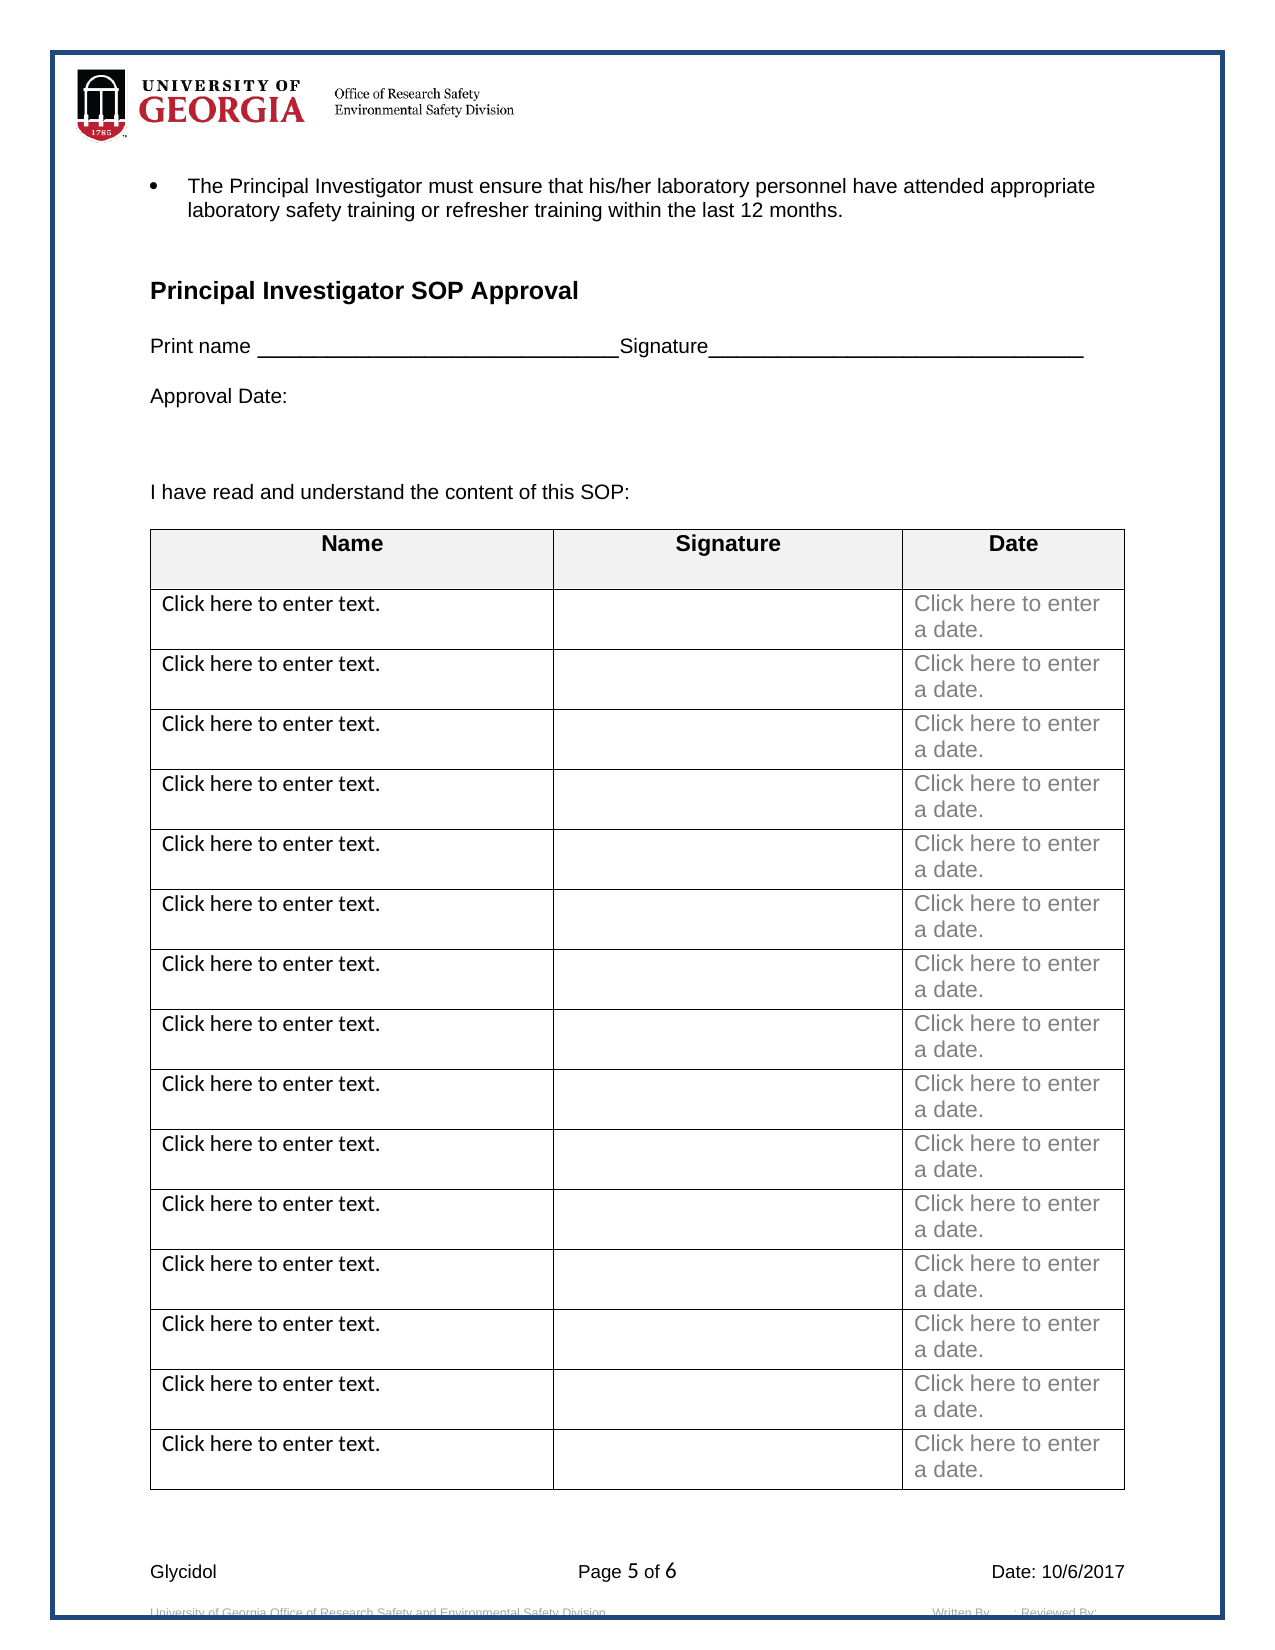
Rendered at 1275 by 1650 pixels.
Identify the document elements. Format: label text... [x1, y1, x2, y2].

text Approval Date: [150, 383, 1125, 407]
table_cell [554, 1250, 902, 1308]
table_cell [554, 1190, 902, 1248]
table_cell [554, 1370, 902, 1428]
table_header Signature [554, 530, 902, 588]
table_cell [554, 950, 902, 1008]
table_header Date [903, 530, 1124, 588]
table_cell [554, 1070, 902, 1128]
table_cell [554, 590, 902, 648]
text I have read and understand the content of this SOP: [150, 480, 1125, 504]
table_cell [554, 890, 902, 948]
table_cell [554, 710, 902, 768]
table_cell [554, 650, 902, 708]
table_cell [554, 1130, 902, 1188]
table_cell [554, 1310, 902, 1368]
table_header Name [151, 530, 553, 588]
table_cell [554, 770, 902, 828]
text Print name __________________________Signature___________________________ [150, 330, 1125, 358]
table_cell [554, 1430, 902, 1488]
table_cell [554, 1010, 902, 1068]
text Principal Investigator SOP Approval [150, 276, 1125, 304]
list The Principal Investigator must ensure that his/her laboratory personnel have attended appropriate laboratory safety training or refresher training within the last 12 months. [150, 174, 1125, 222]
picture [75, 67, 534, 143]
table_cell [554, 830, 902, 888]
